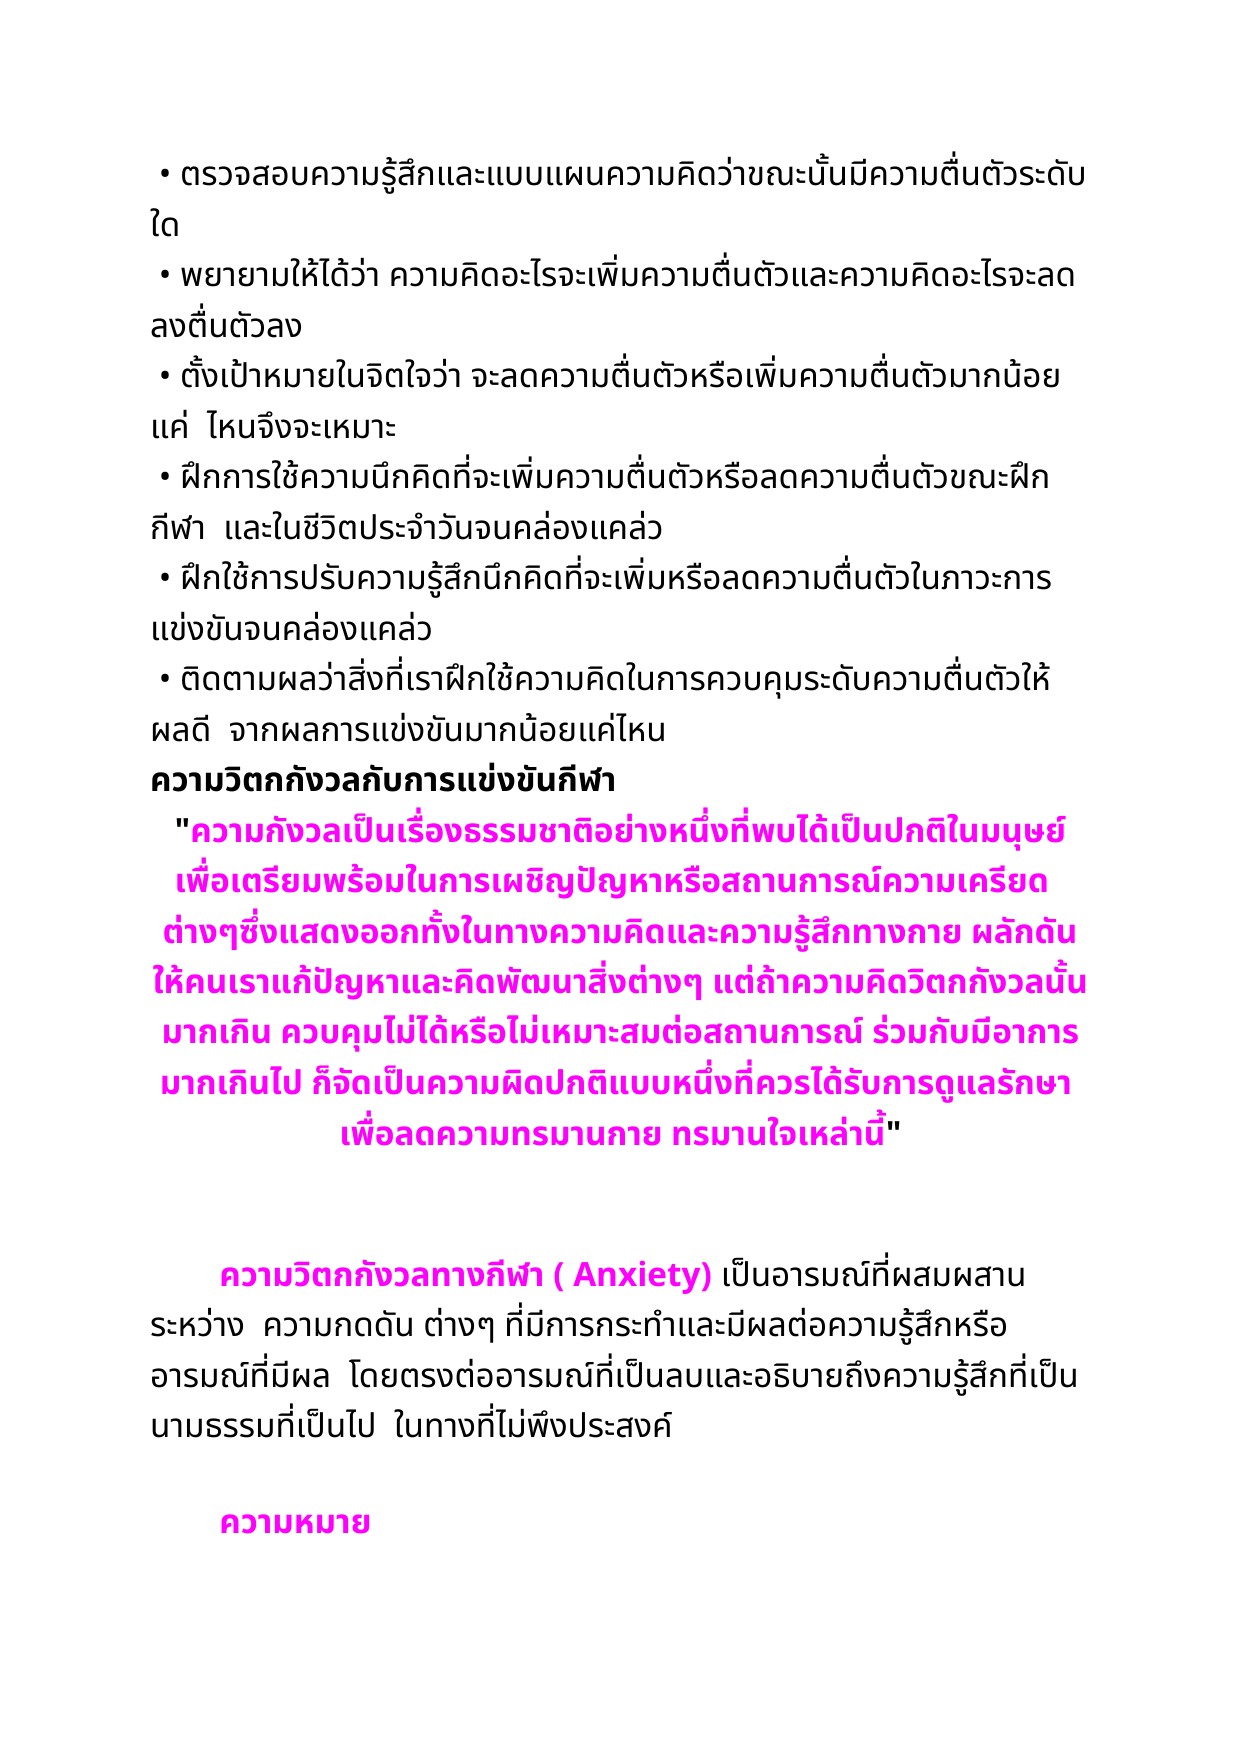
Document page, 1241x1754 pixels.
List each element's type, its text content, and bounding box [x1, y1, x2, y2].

text ความหมาย [150, 1498, 1090, 1549]
text เพื่อลดความทรมานกาย ทรมานใจเหล่านี้" [150, 1109, 1090, 1160]
text • ฝึกการใช้ความนึกคิดที่จะเพิ่มความตื่นตัวหรือลดความตื่นตัวขณะฝึกกีฬา และในชีวิตประจำวันจนคล่องแคล่ว [150, 453, 1090, 554]
text ความวิตกกังวลกับการแข่งขันกีฬา [150, 756, 1090, 807]
text • ตรวจสอบความรู้สึกและแบบแผนความคิดว่าขณะนั้นมีความตื่นตัวระดับใด [150, 150, 1090, 251]
text ความวิตกกังวลทางกีฬา ( Anxiety) เป็นอารมณ์ที่ผสมผสานระหว่าง ความกดดัน ต่างๆ ที่มีการกระทำและมีผลต่อความรู้สึกหรืออารมณ์ที่มีผล โดยตรงต่ออารมณ์ที่เป็นลบและอธิบายถึงความรู้สึกที่เป็นนามธรรมที่เป็นไป ในทางที่ไม่พึงประสงค์ [150, 1251, 1090, 1453]
text "ความกังวลเป็นเรื่องธรรมชาติอย่างหนึ่งที่พบได้เป็นปกติในมนุษย์เพื่อเตรียมพร้อมในการเผชิญปัญหาหรือสถานการณ์ความเครียด ต่างๆซึ่งแสดงออกทั้งในทางความคิดและความรู้สึกทางกาย ผลักดันให้คนเราแก้ปัญหาและคิดพัฒนาสิ่งต่างๆ แต่ถ้าความคิดวิตกกังวลนั้นมากเกิน ควบคุมไม่ได้หรือไม่เหมาะสมต่อสถานการณ์ ร่วมกับมีอาการมากเกินไป ก็จัดเป็นความผิดปกติแบบหนึ่งที่ควรได้รับการดูแลรักษา [150, 807, 1090, 1109]
text • ตั้งเป้าหมายในจิตใจว่า จะลดความตื่นตัวหรือเพิ่มความตื่นตัวมากน้อยแค่ ไหนจึงจะเหมาะ [150, 352, 1090, 453]
text • ติดตามผลว่าสิ่งที่เราฝึกใช้ความคิดในการควบคุมระดับความตื่นตัวให้ผลดี จากผลการแข่งขันมากน้อยแค่ไหน [150, 655, 1090, 756]
text • ฝึกใช้การปรับความรู้สึกนึกคิดที่จะเพิ่มหรือลดความตื่นตัวในภาวะการ แข่งขันจนคล่องแคล่ว [150, 554, 1090, 655]
text • พยายามให้ได้ว่า ความคิดอะไรจะเพิ่มความตื่นตัวและความคิดอะไรจะลด ลงตื่นตัวลง [150, 251, 1090, 352]
